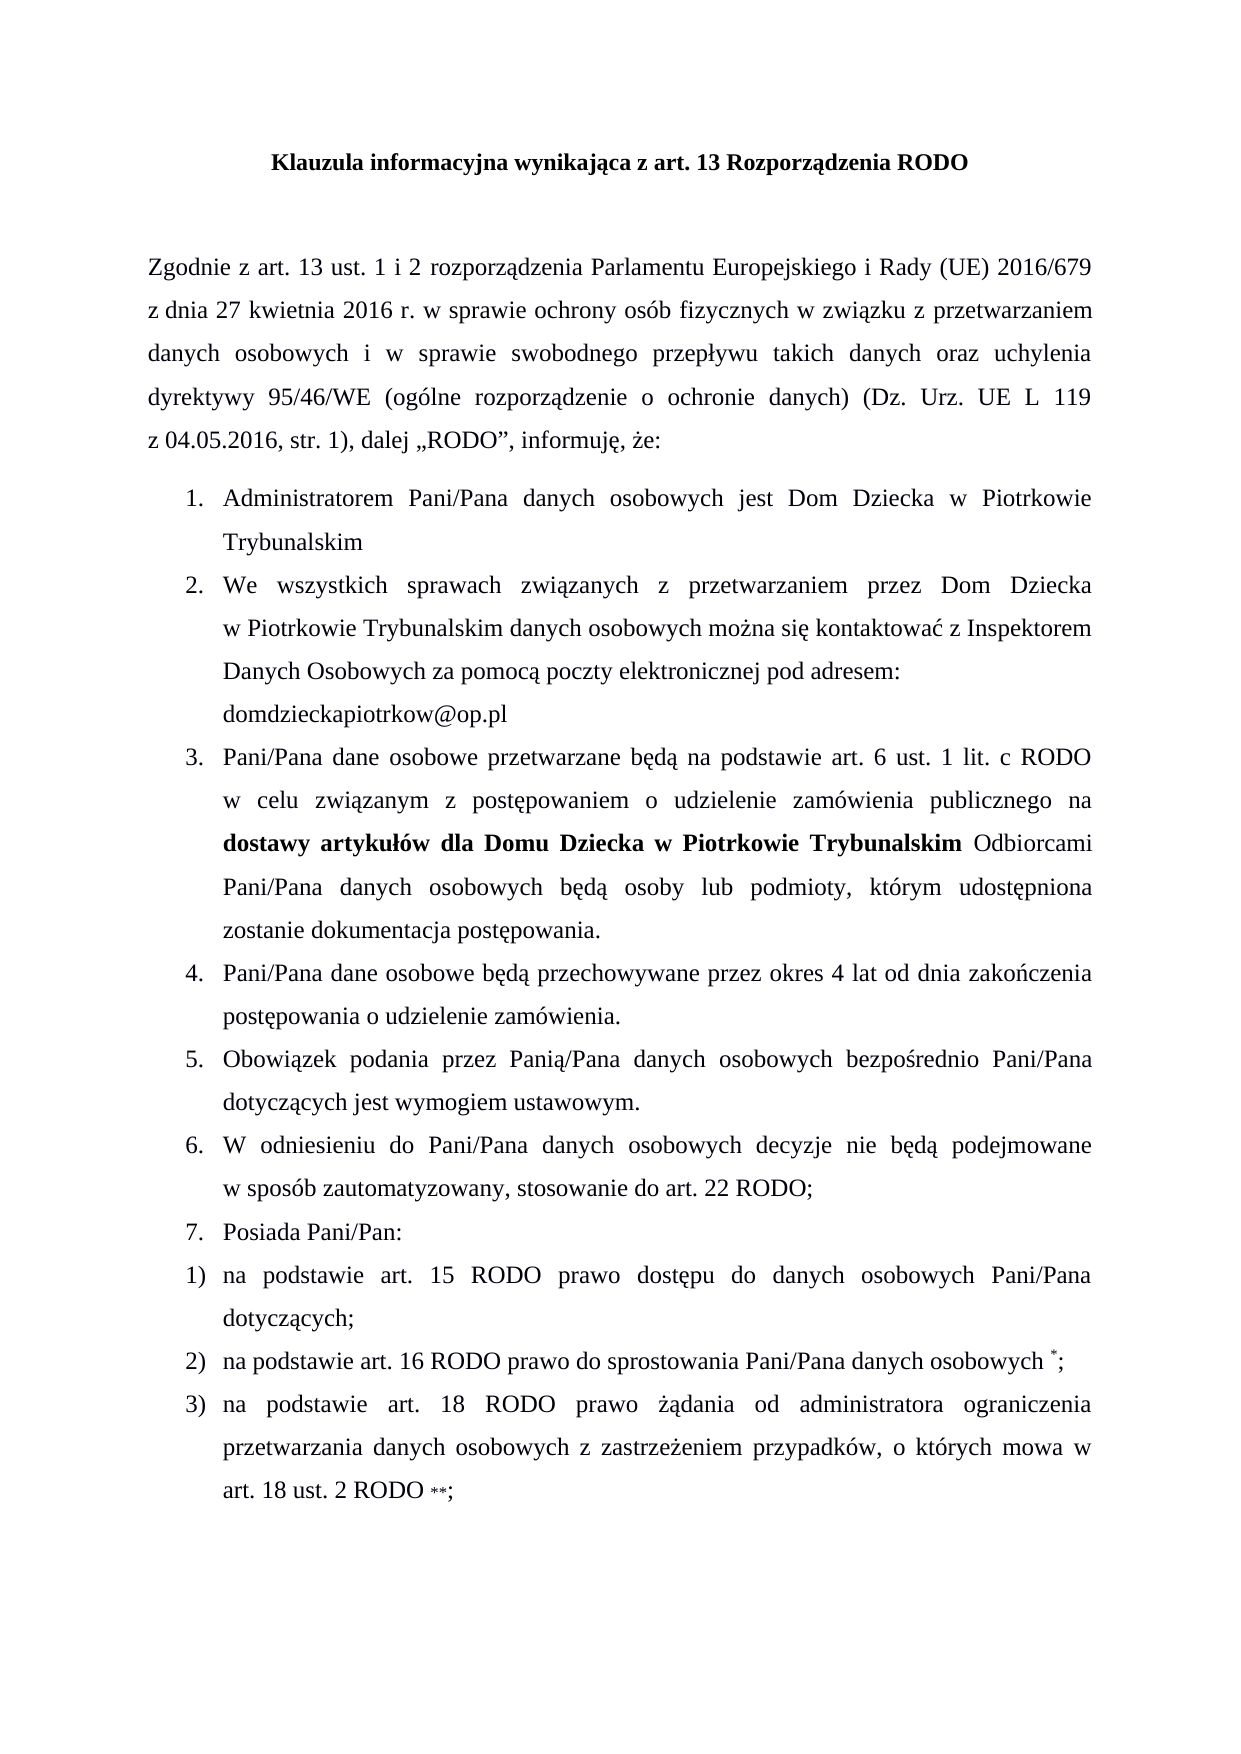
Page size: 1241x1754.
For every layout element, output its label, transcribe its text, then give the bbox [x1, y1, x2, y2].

list W odniesieniu do Pani/Pana danych osobowych decyzje nie będą podejmowane w sposób zautomatyzowany, stosowanie do art. 22 RODO; [185, 1130, 1093, 1202]
list Obowiązek podania przez Panią/Pana danych osobowych bezpośrednio Pani/Pana dotyczących jest wymogiem ustawowym. [185, 1044, 1093, 1116]
list Pani/Pana dane osobowe będą przechowywane przez okres 4 lat od dnia zakończenia postępowania o udzielenie zamówienia. [185, 958, 1093, 1030]
list Administratorem Pani/Pana danych osobowych jest Dom Dziecka w Piotrkowie Trybunalskim [185, 483, 1093, 555]
list We wszystkich sprawach związanych z przetwarzaniem przez Dom Dziecka w Piotrkowie Trybunalskim danych osobowych można się kontaktować z Inspektorem Danych Osobowych za pomocą poczty elektronicznej pod adresem: [185, 570, 1093, 685]
text Klauzula informacyjna wynikająca z art. 13 Rozporządzenia RODO [148, 148, 1093, 175]
list na podstawie art. 15 RODO prawo dostępu do danych osobowych Pani/Pana dotyczących; [185, 1260, 1093, 1332]
text domdzieckapiotrkow@op.pl [223, 699, 1093, 728]
list na podstawie art. 16 RODO prawo do sprostowania Pani/Pana danych osobowych *; [185, 1346, 1093, 1375]
list na podstawie art. 18 RODO prawo żądania od administratora ograniczenia przetwarzania danych osobowych z zastrzeżeniem przypadków, o których mowa w art. 18 ust. 2 RODO **; [185, 1389, 1093, 1504]
text Zgodnie z art. 13 ust. 1 i 2 rozporządzenia Parlamentu Europejskiego i Rady (UE) 2016/679 z dnia 27 kwietnia 2016 r. w sprawie ochrony osób fizycznych w związku z przetwarzaniem danych osobowych i w sprawie swobodnego przepływu takich danych oraz uchylenia dyrektywy 95/46/WE (ogólne rozporządzenie o ochronie danych) (Dz. Urz. UE L 119 z 04.05.2016, str. 1), dalej „RODO”, informuję, że: [148, 252, 1093, 453]
list Posiada Pani/Pan: [185, 1217, 1093, 1245]
list Pani/Pana dane osobowe przetwarzane będą na podstawie art. 6 ust. 1 lit. c RODO w celu związanym z postępowaniem o udzielenie zamówienia publicznego na dostawy artykułów dla Domu Dziecka w Piotrkowie Trybunalskim Odbiorcami Pani/Pana danych osobowych będą osoby lub podmioty, którym udostępniona zostanie dokumentacja postępowania. [185, 742, 1093, 943]
